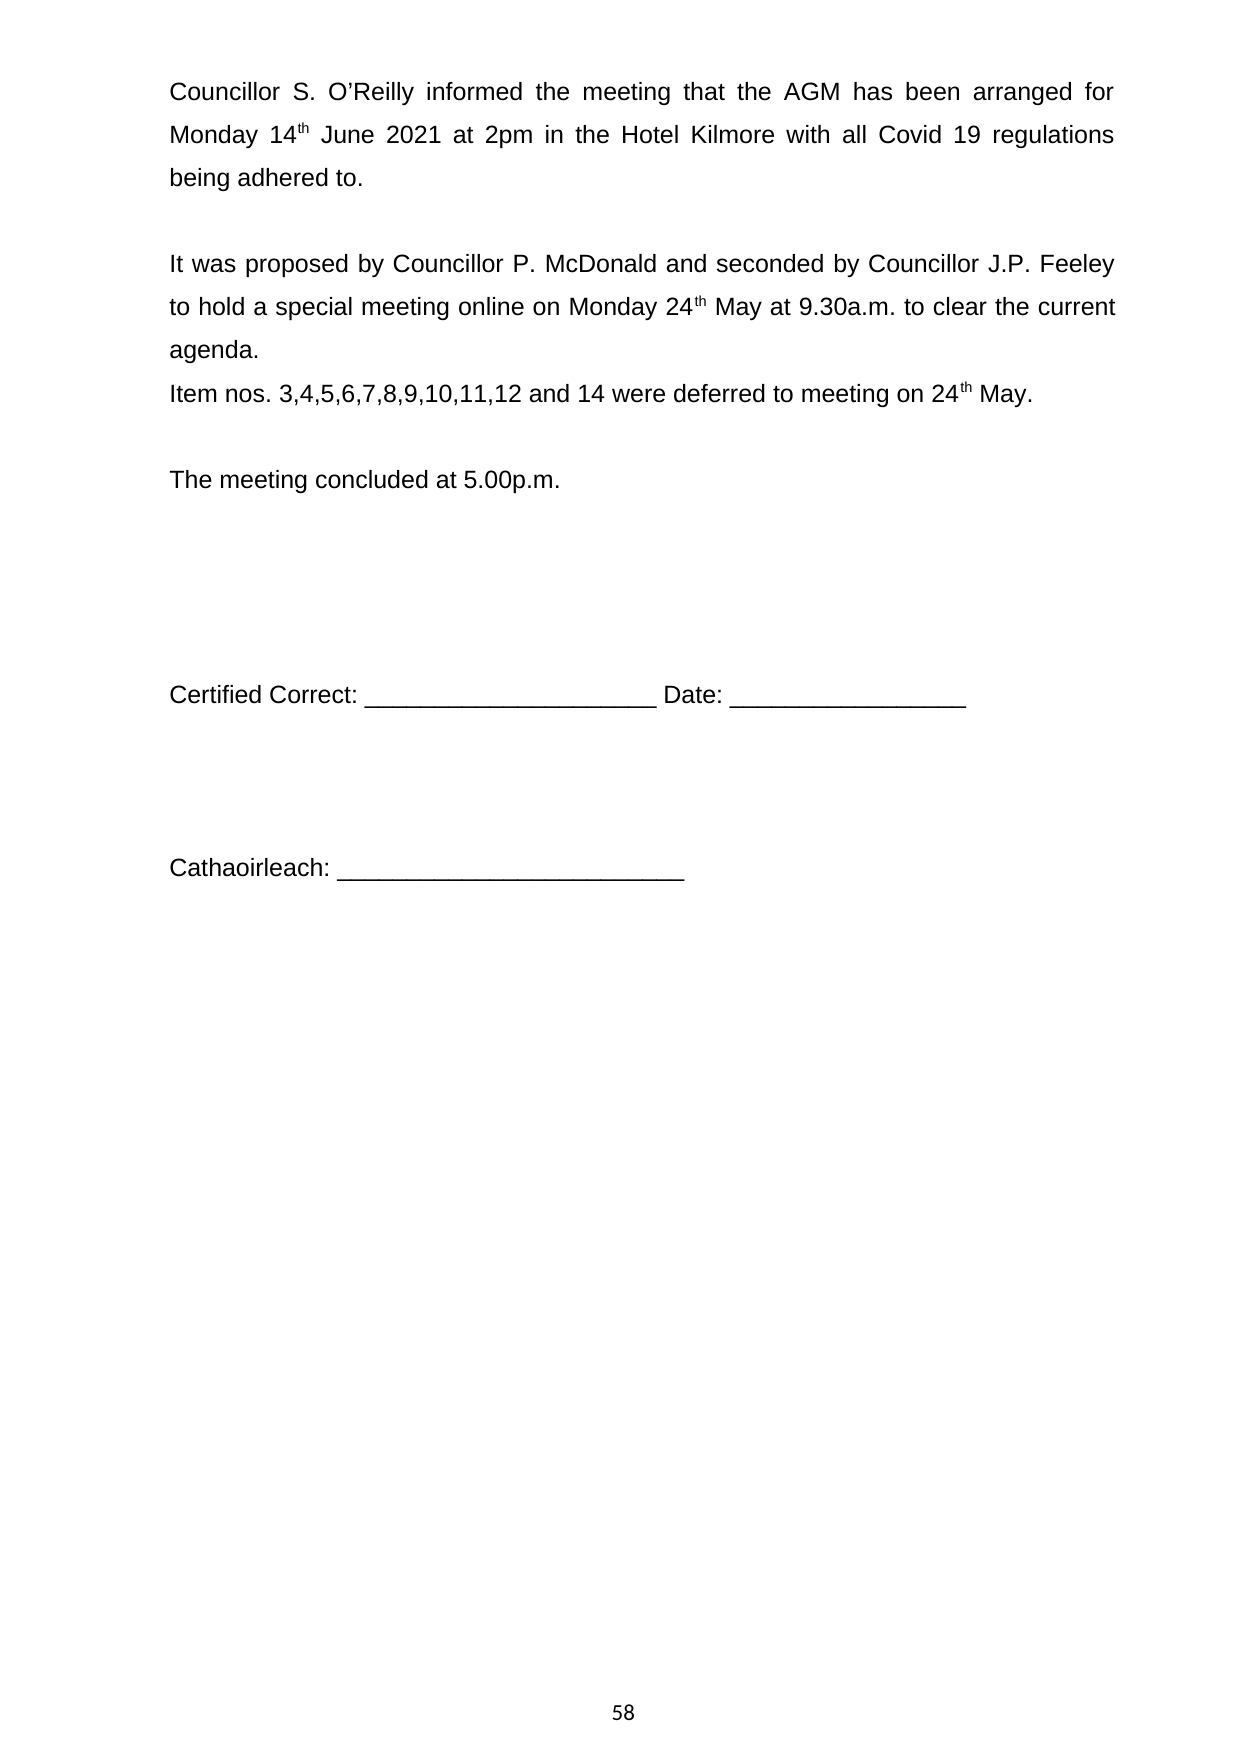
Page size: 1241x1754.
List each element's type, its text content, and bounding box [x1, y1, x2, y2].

list Certified Correct: _____________________ Date: _________________ [169, 681, 1116, 709]
list It was proposed by Councillor P. McDonald and seconded by Councillor J.P. Feeley to hold a special meeting online on Monday 24th May at 9.30a.m. to clear the current agenda. [169, 249, 1116, 364]
list Cathaoirleach: _________________________ [169, 853, 1116, 882]
list Councillor S. O’Reilly informed the meeting that the AGM has been arranged for Monday 14th June 2021 at 2pm in the Hotel Kilmore with all Covid 19 regulations being adhered to. [169, 77, 1116, 192]
list Item nos. 3,4,5,6,7,8,9,10,11,12 and 14 were deferred to meeting on 24th May. [169, 379, 1116, 407]
list The meeting concluded at 5.00p.m. [169, 465, 1116, 494]
